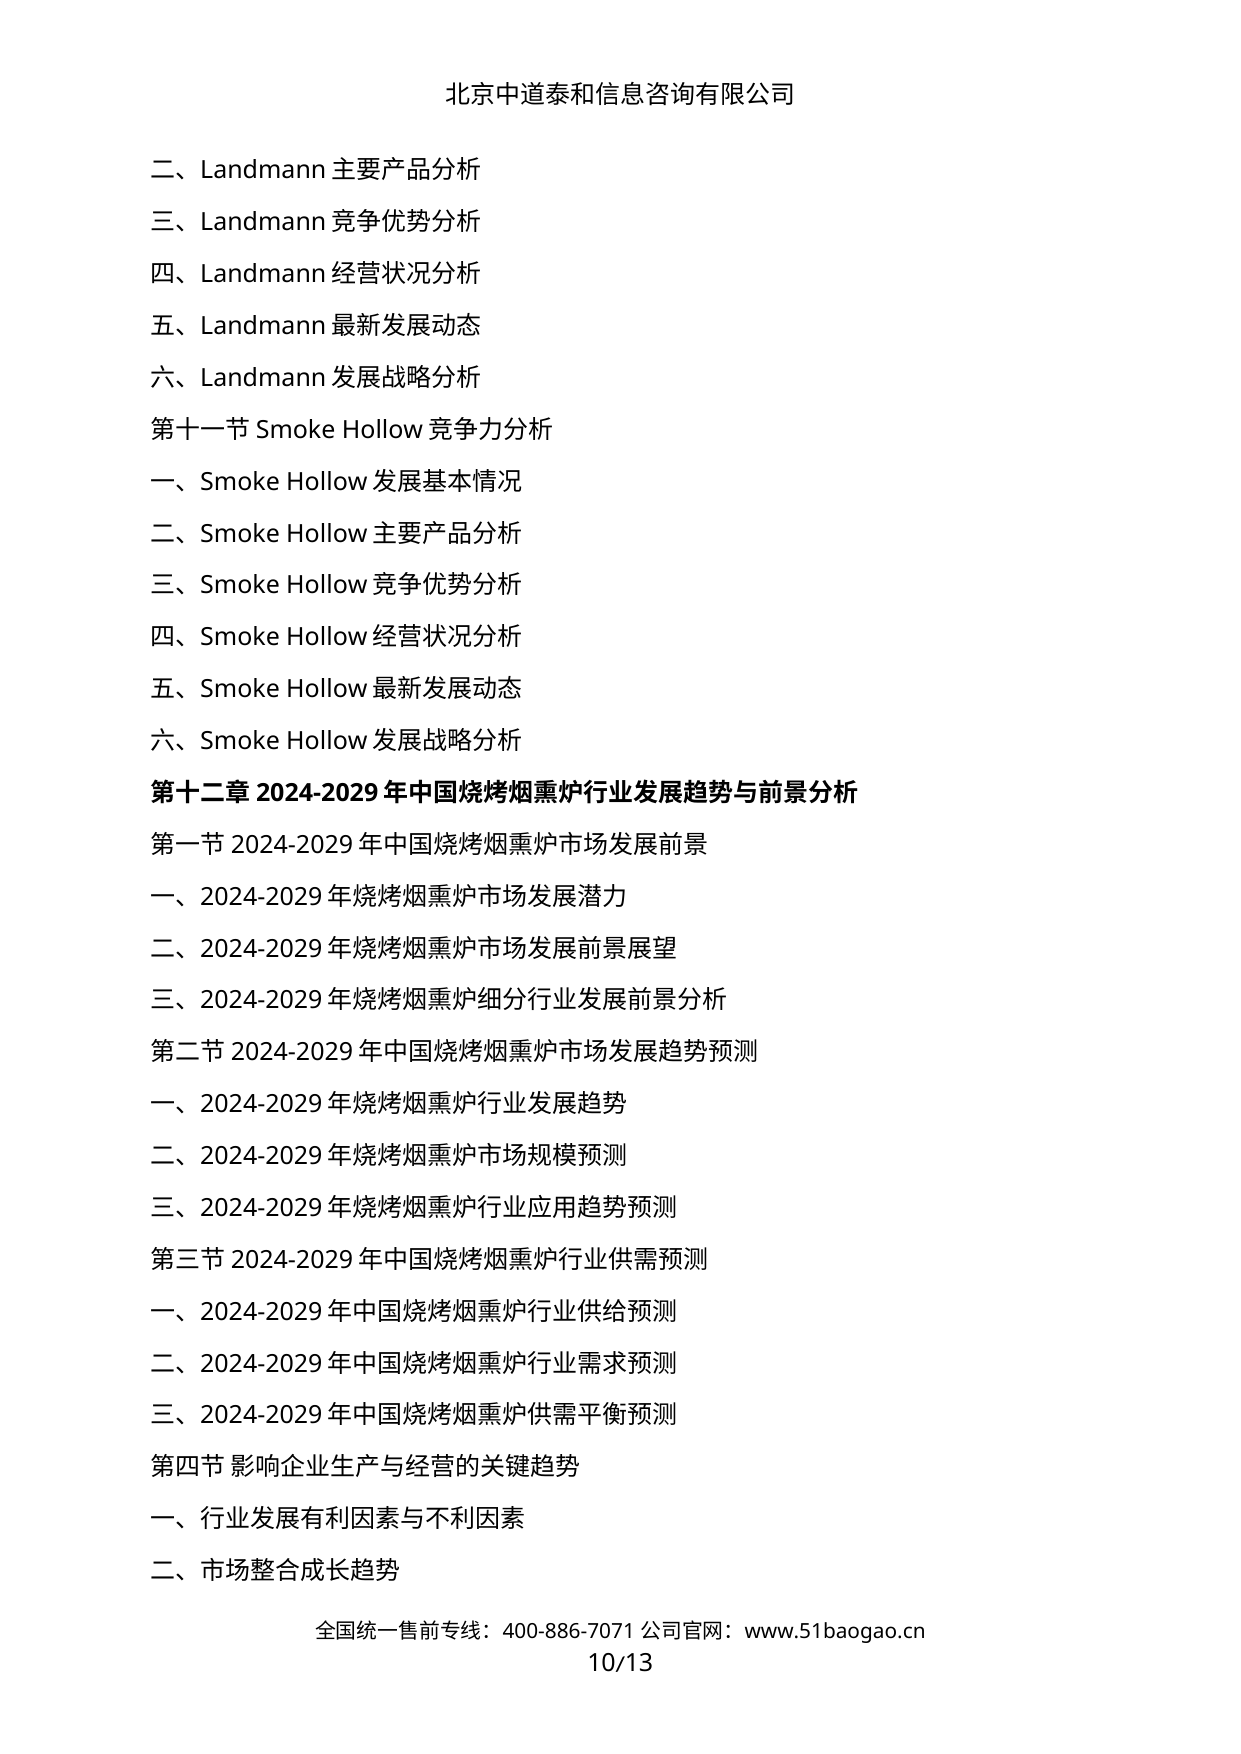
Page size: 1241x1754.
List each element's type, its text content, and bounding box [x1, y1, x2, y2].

text 三、2024-2029年烧烤烟熏炉行业应用趋势预测 [150, 1187, 1090, 1224]
text 二、Smoke Hollow主要产品分析 [150, 513, 1090, 549]
text 二、2024-2029年烧烤烟熏炉市场发展前景展望 [150, 928, 1090, 964]
text 五、Landmann最新发展动态 [150, 306, 1090, 342]
text 二、市场整合成长趋势 [150, 1551, 1090, 1587]
text 一、2024-2029年烧烤烟熏炉市场发展潜力 [150, 876, 1090, 912]
text 六、Landmann发展战略分析 [150, 357, 1090, 394]
text 第三节 2024-2029年中国烧烤烟熏炉行业供需预测 [150, 1239, 1090, 1276]
text 一、行业发展有利因素与不利因素 [150, 1499, 1090, 1535]
text 二、2024-2029年烧烤烟熏炉市场规模预测 [150, 1136, 1090, 1172]
text 第一节 2024-2029年中国烧烤烟熏炉市场发展前景 [150, 824, 1090, 861]
text 四、Smoke Hollow经营状况分析 [150, 617, 1090, 653]
text 第十一节 Smoke Hollow竞争力分析 [150, 409, 1090, 446]
text 第二节 2024-2029年中国烧烤烟熏炉市场发展趋势预测 [150, 1032, 1090, 1068]
text 四、Landmann经营状况分析 [150, 254, 1090, 290]
text 二、2024-2029年中国烧烤烟熏炉行业需求预测 [150, 1343, 1090, 1379]
text 五、Smoke Hollow最新发展动态 [150, 669, 1090, 705]
text 三、Landmann竞争优势分析 [150, 202, 1090, 238]
text 一、2024-2029年中国烧烤烟熏炉行业供给预测 [150, 1291, 1090, 1327]
text 三、2024-2029年烧烤烟熏炉细分行业发展前景分析 [150, 980, 1090, 1016]
text 第四节 影响企业生产与经营的关键趋势 [150, 1447, 1090, 1483]
text 第十二章 2024-2029年中国烧烤烟熏炉行业发展趋势与前景分析 [150, 772, 1090, 809]
text 六、Smoke Hollow发展战略分析 [150, 721, 1090, 757]
text 一、Smoke Hollow发展基本情况 [150, 461, 1090, 497]
text 三、Smoke Hollow竞争优势分析 [150, 565, 1090, 601]
text 一、2024-2029年烧烤烟熏炉行业发展趋势 [150, 1084, 1090, 1120]
text 二、Landmann主要产品分析 [150, 150, 1090, 186]
text 三、2024-2029年中国烧烤烟熏炉供需平衡预测 [150, 1395, 1090, 1431]
